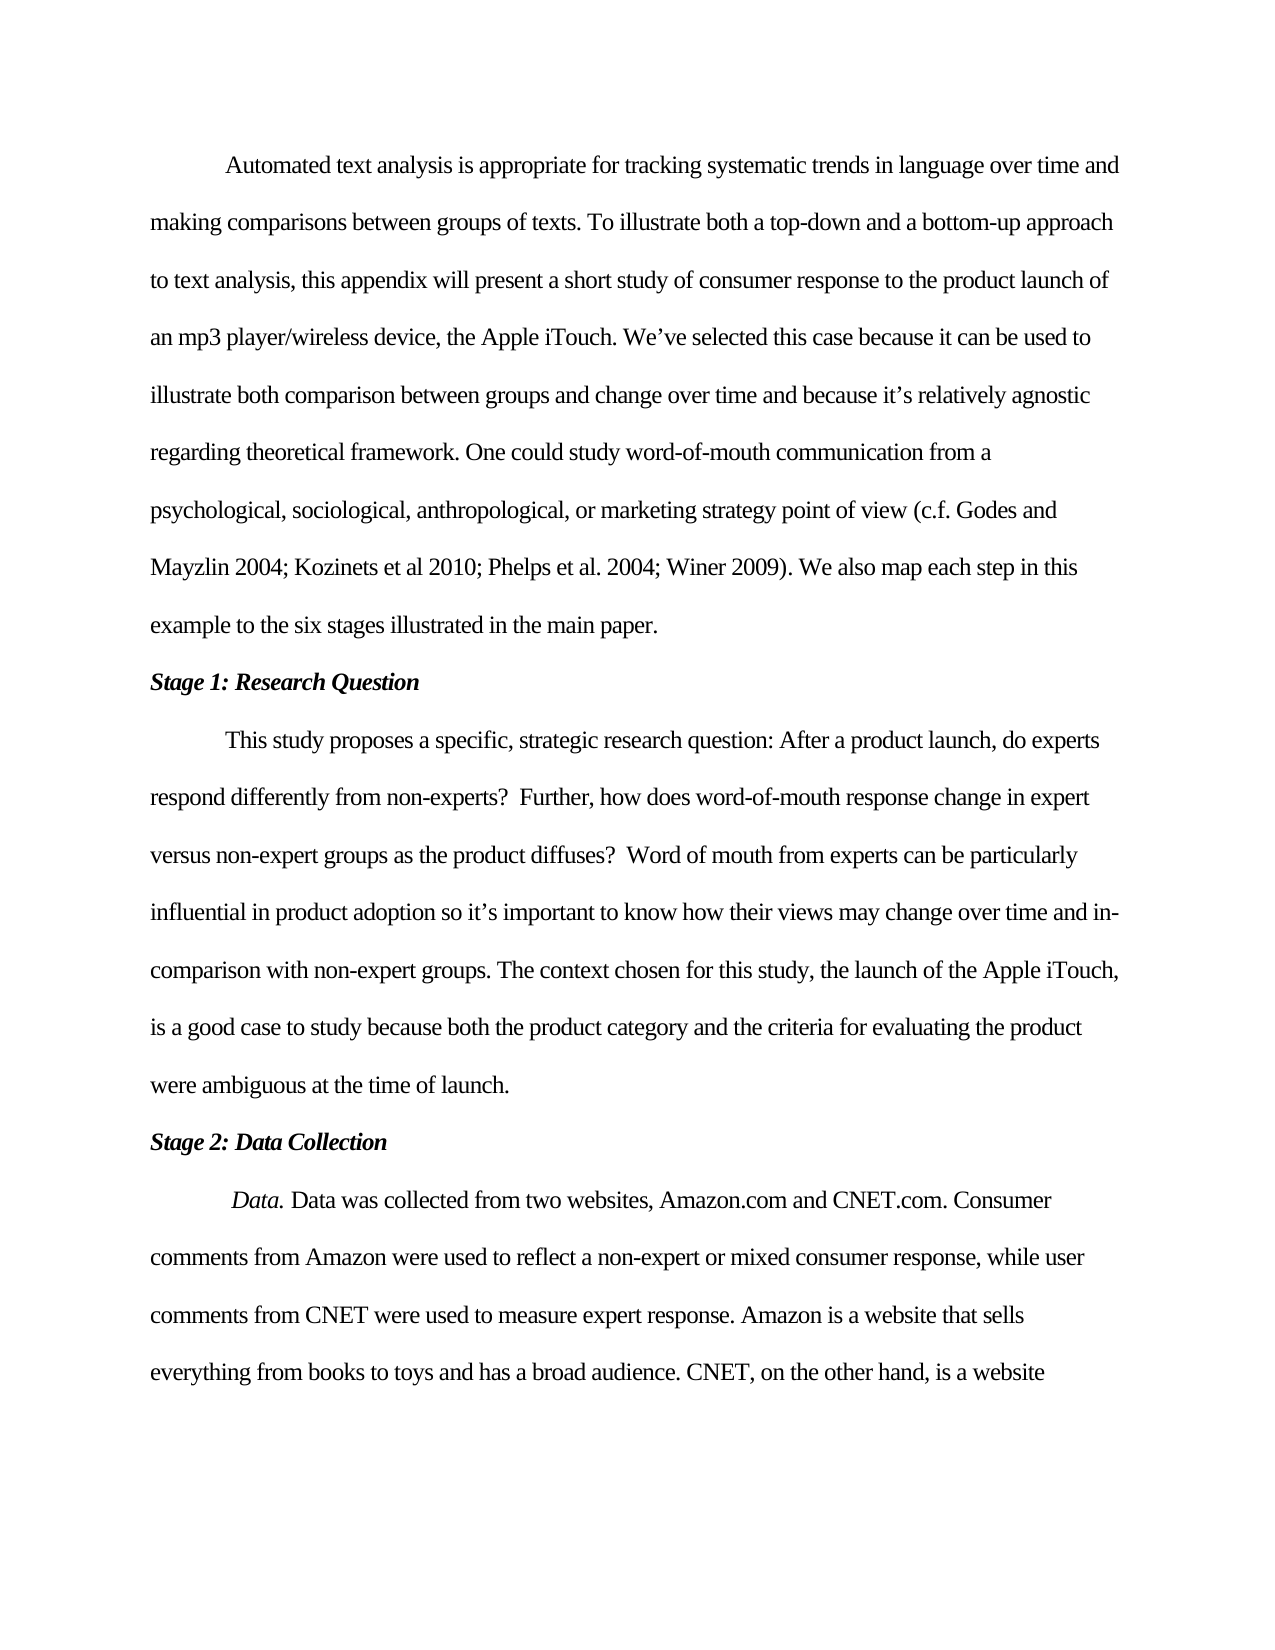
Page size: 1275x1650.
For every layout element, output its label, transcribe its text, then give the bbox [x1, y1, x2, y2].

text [150, 1185, 1125, 1386]
text Stage 1: Research Question [150, 667, 1125, 696]
text Automated text analysis is appropriate for tracking systematic trends in language over time and making comparisons between groups of texts. To illustrate both a top-down and a bottom-up approach to text analysis, this appendix will present a short study of consumer response to the product launch of an mp3 player/wireless device, the Apple iTouch. We’ve selected this case because it can be used to illustrate both comparison between groups and change over time and because it’s relatively agnostic regarding theoretical framework. One could study word-of-mouth communication from a psychological, sociological, anthropological, or marketing strategy point of view (c.f. Godes and Mayzlin 2004; Kozinets et al 2010; Phelps et al. 2004; Winer 2009). We also map each step in this example to the six stages illustrated in the main paper. [150, 150, 1125, 639]
text This study proposes a specific, strategic research question: After a product launch, do experts respond differently from non-experts? Further, how does word-of-mouth response change in expert versus non-expert groups as the product diffuses? Word of mouth from experts can be particularly influential in product adoption so it’s important to know how their views may change over time and in- comparison with non-expert groups. The context chosen for this study, the launch of the Apple iTouch, is a good case to study because both the product category and the criteria for evaluating the product were ambiguous at the time of launch. [150, 725, 1125, 1099]
text Stage 2: Data Collection [150, 1127, 1125, 1156]
